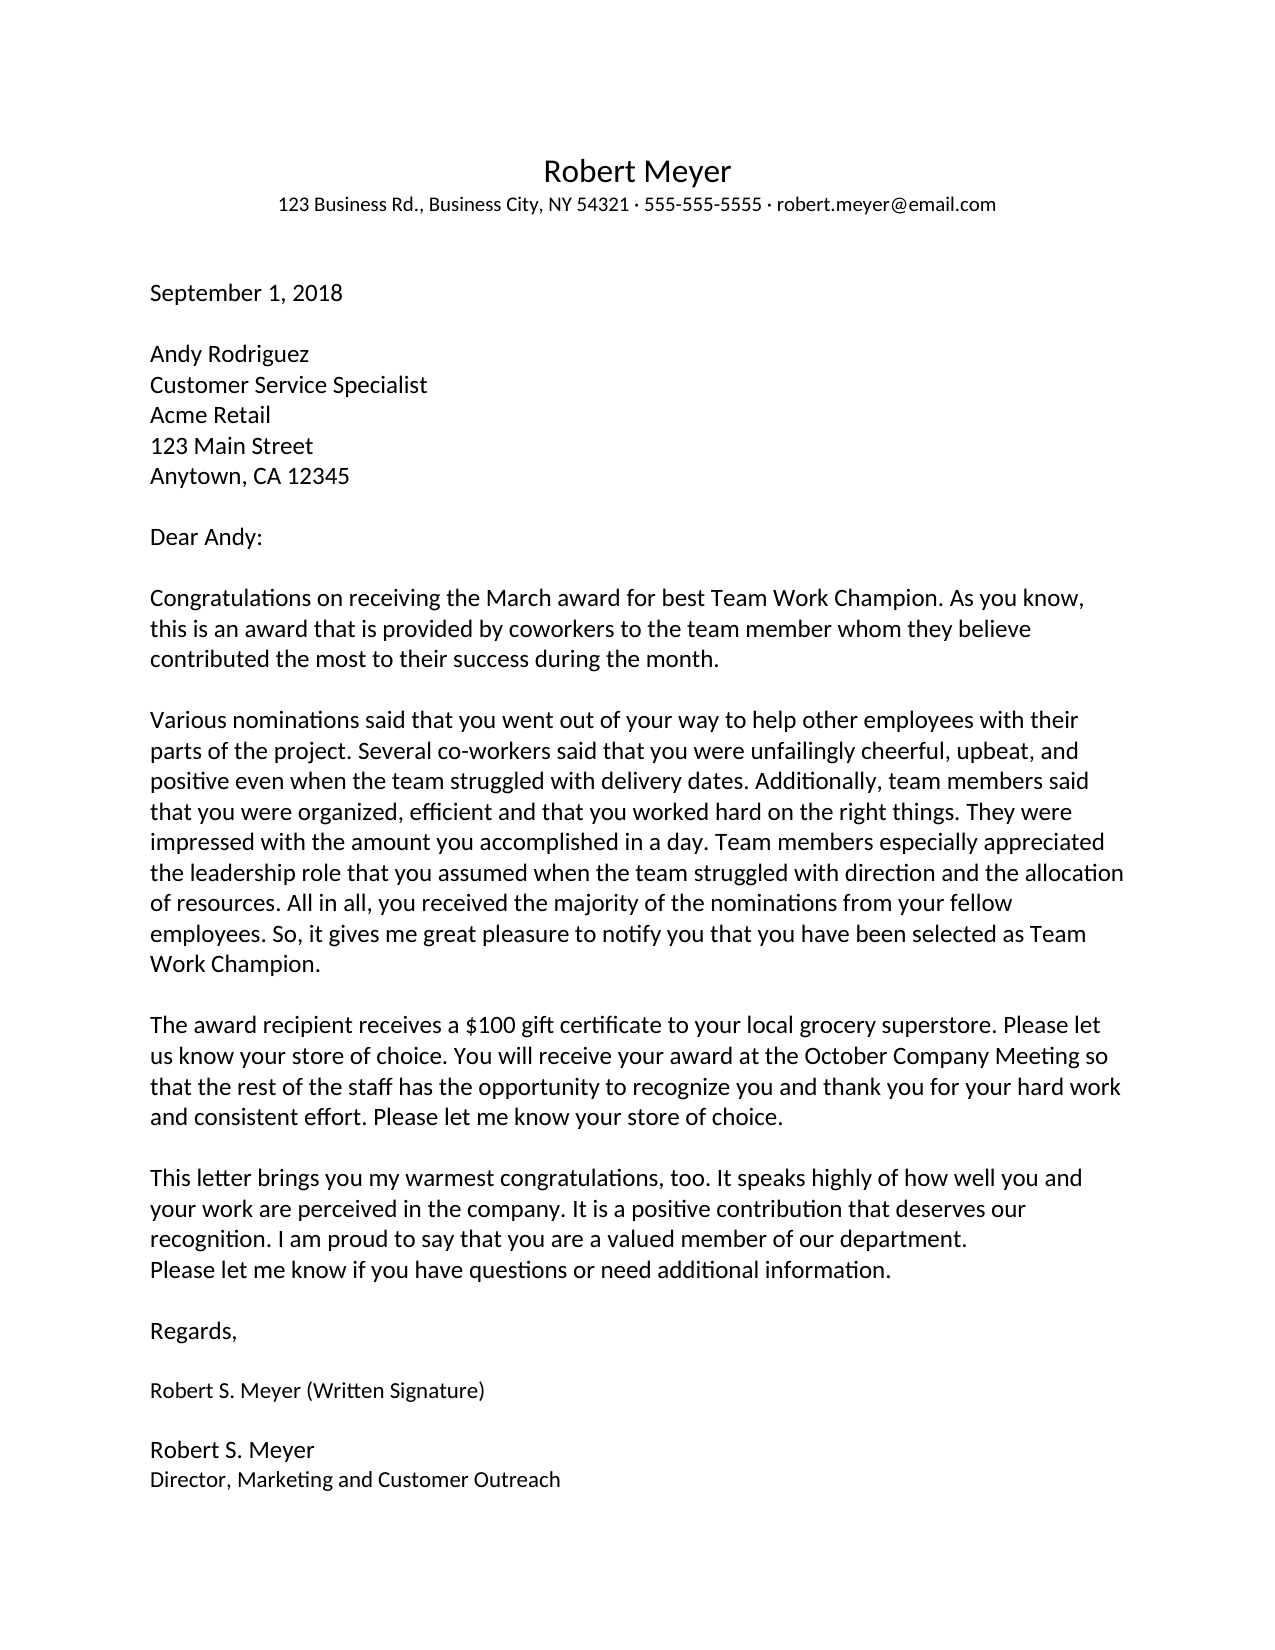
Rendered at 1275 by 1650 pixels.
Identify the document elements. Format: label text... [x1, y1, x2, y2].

text 123 Main Street [150, 430, 1125, 460]
text Please let me know if you have questions or need additional information. [150, 1254, 1125, 1284]
text Andy Rodriguez [150, 338, 1125, 369]
text Director, Marketing and Customer Outreach [150, 1465, 1125, 1493]
text Dear Andy: [150, 521, 1125, 552]
text This letter brings you my warmest congratulations, too. It speaks highly of how well you and your work are perceived in the company. It is a positive contribution that deserves our recognition. I am proud to say that you are a valued member of our department. [150, 1162, 1125, 1254]
text Acme Retail [150, 399, 1125, 430]
text Regards, [150, 1315, 1125, 1345]
text Various nominations said that you went out of your way to help other employees with their parts of the project. Several co-workers said that you were unfailingly cheerful, upbeat, and positive even when the team struggled with delivery dates. Additionally, team members said that you were organized, efficient and that you worked hard on the right things. They were impressed with the amount you accomplished in a day. Team members especially appreciated the leadership role that you assumed when the team struggled with direction and the allocation of resources. All in all, you received the majority of the nominations from your fellow employees. So, it gives me great pleasure to notify you that you have been selected as Team Work Champion. [150, 704, 1125, 979]
text Robert Meyer [150, 150, 1125, 191]
text Congratulations on receiving the March award for best Team Work Champion. As you know, this is an award that is provided by coworkers to the team member whom they believe contributed the most to their success during the month. [150, 582, 1125, 674]
text Robert S. Meyer [150, 1434, 1125, 1465]
text Robert S. Meyer (Written Signature) [150, 1376, 1125, 1404]
text September 1, 2018 [150, 277, 1125, 308]
text Customer Service Specialist [150, 369, 1125, 399]
text The award recipient receives a $100 gift certificate to your local grocery superstore. Please let us know your store of choice. You will receive your award at the October Company Meeting so that the rest of the staff has the opportunity to recognize you and thank you for your hard work and consistent effort. Please let me know your store of choice. [150, 1010, 1125, 1132]
text 123 Business Rd., Business City, NY 54321 · 555-555-5555 · robert.meyer@email.com [150, 191, 1125, 216]
text Anytown, CA 12345 [150, 460, 1125, 491]
